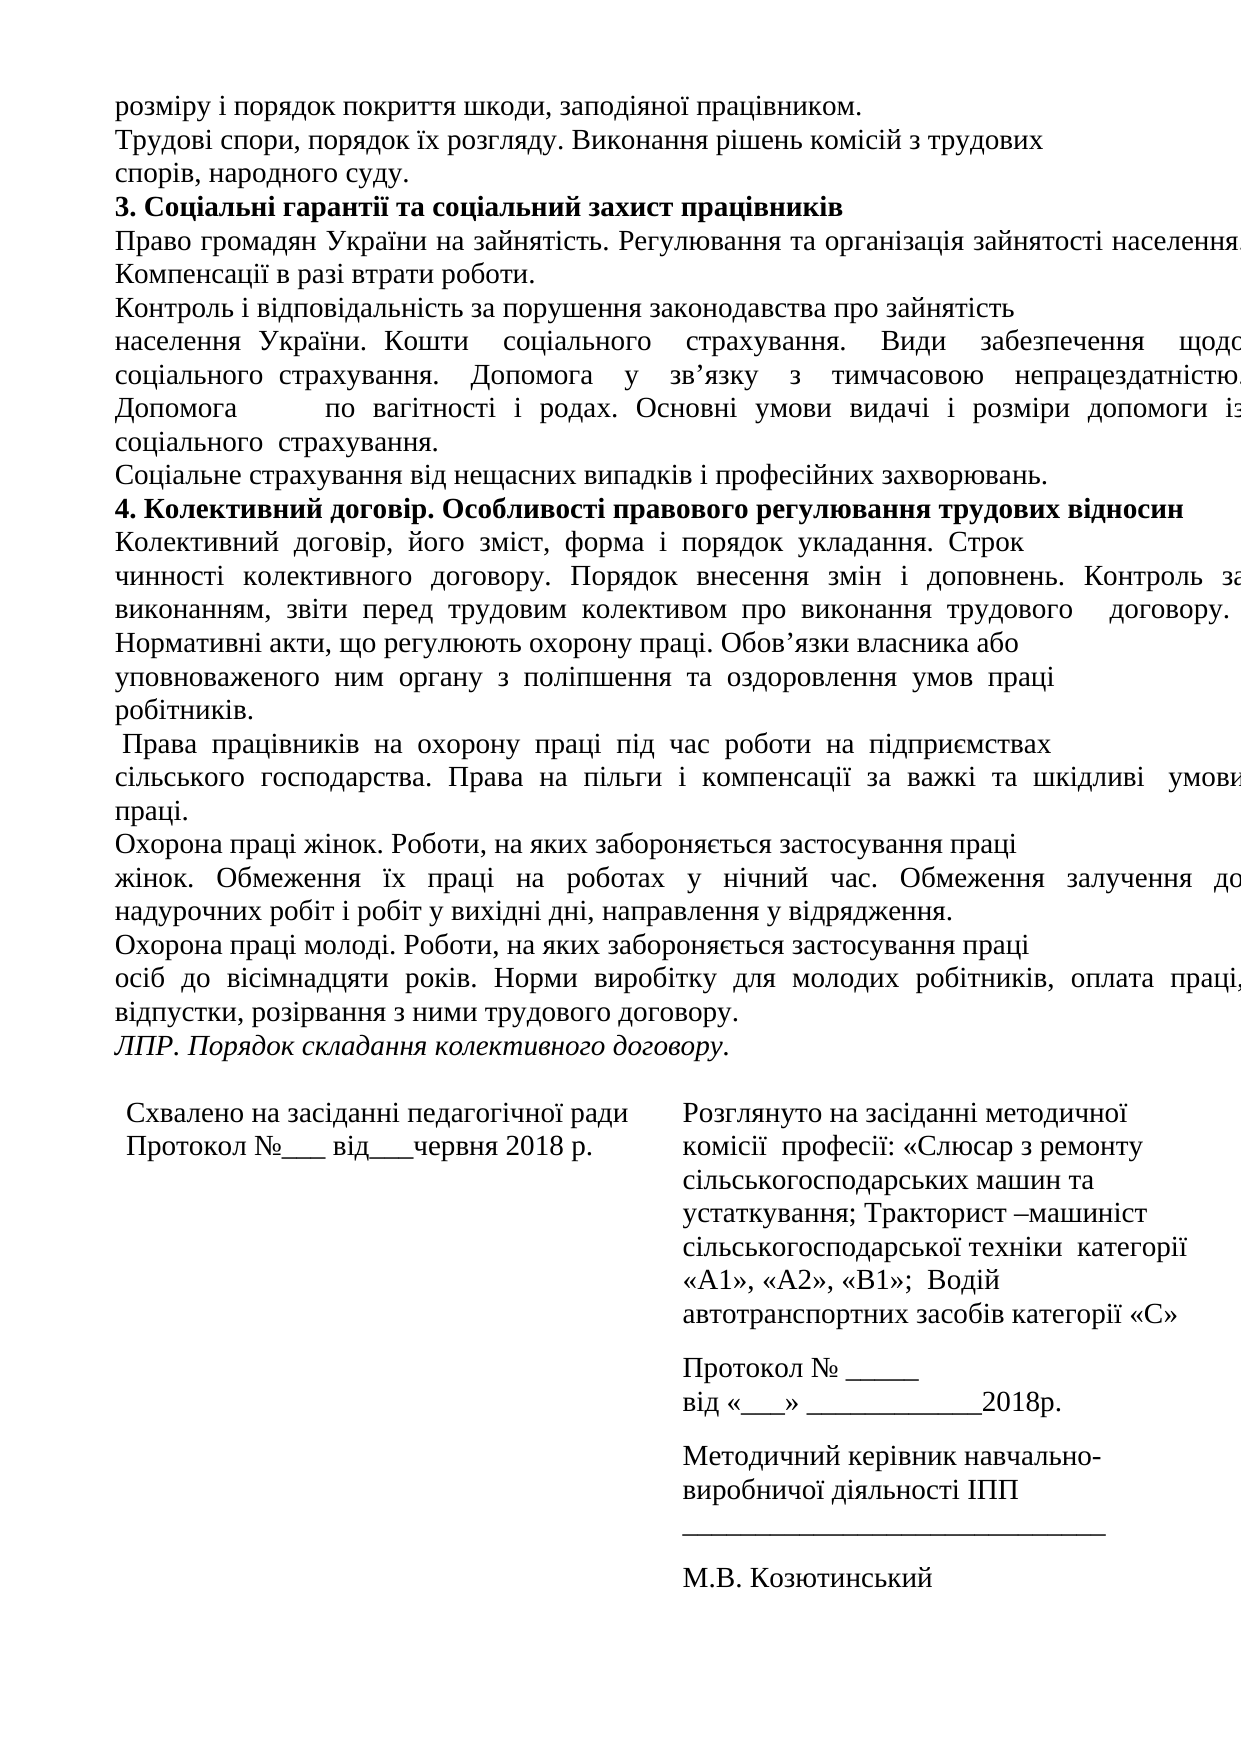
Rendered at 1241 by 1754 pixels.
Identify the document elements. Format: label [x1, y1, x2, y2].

table_cell [103, 89, 1240, 1669]
